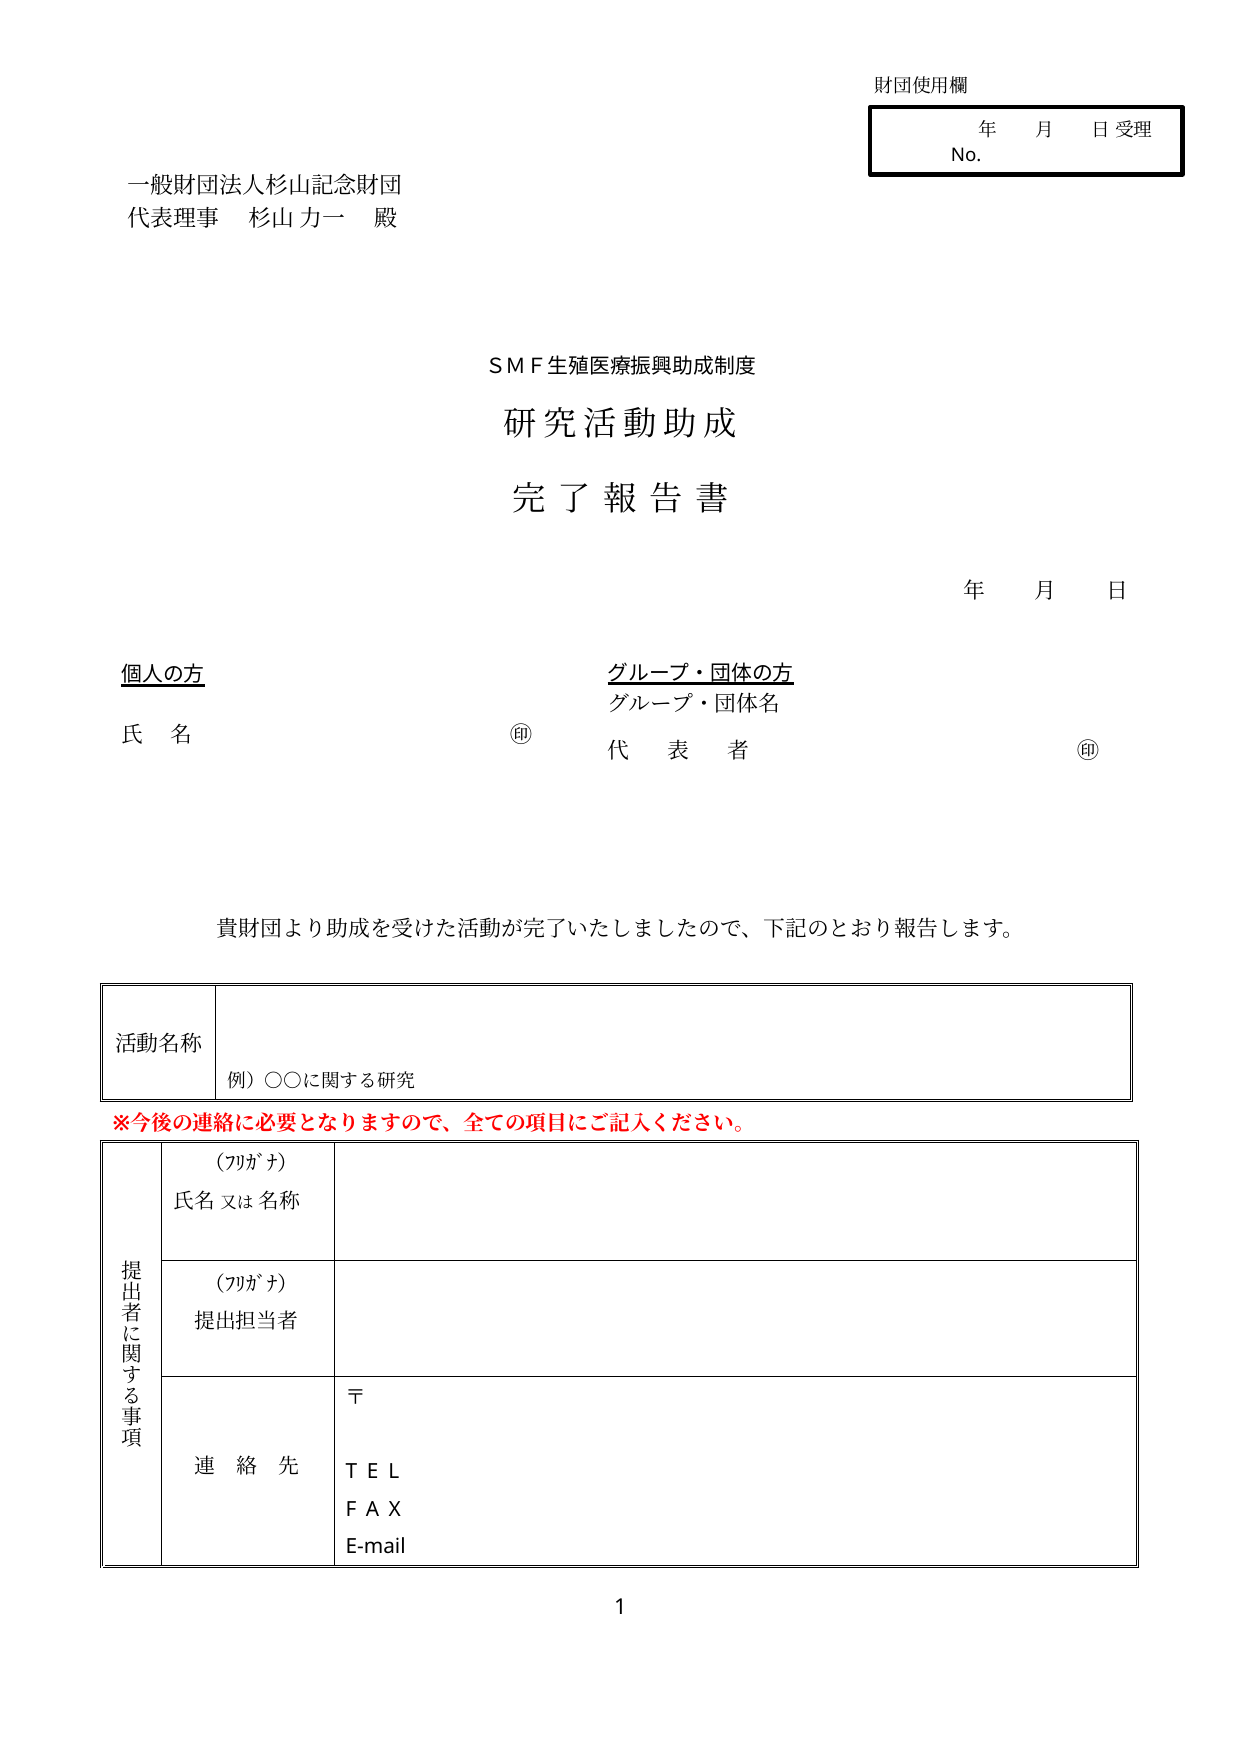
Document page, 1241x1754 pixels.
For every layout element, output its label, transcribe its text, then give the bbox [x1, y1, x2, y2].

text 年 月 日 [112, 571, 1128, 608]
table_header 提出者に関する事項 [103, 1143, 161, 1564]
table_header 活動名称 [103, 986, 215, 1099]
text 貴財団より助成を受けた活動が完了いたしましたので、下記のとおり報告します。 [112, 908, 1128, 946]
text 研究活動助成 [112, 383, 1128, 458]
table_header [335, 1143, 1136, 1260]
text ＳＭＦ生殖医療振興助成制度 [112, 346, 1128, 383]
table_cell [162, 1377, 334, 1564]
table_cell （ﾌﾘｶﾞﾅ） 提出担当者 [162, 1261, 334, 1376]
table_cell 〒 TEL FAX E-mail [335, 1377, 1136, 1564]
text 完了報告書 [112, 458, 1128, 533]
table_header （ﾌﾘｶﾞﾅ） 氏名 又は 名称 [162, 1143, 334, 1260]
table_cell [335, 1261, 1136, 1376]
table_header 例）○○に関する研究 [216, 986, 1130, 1099]
text ※今後の連絡に必要となりますので、全ての項目にご記入ください。 [112, 1102, 1128, 1140]
